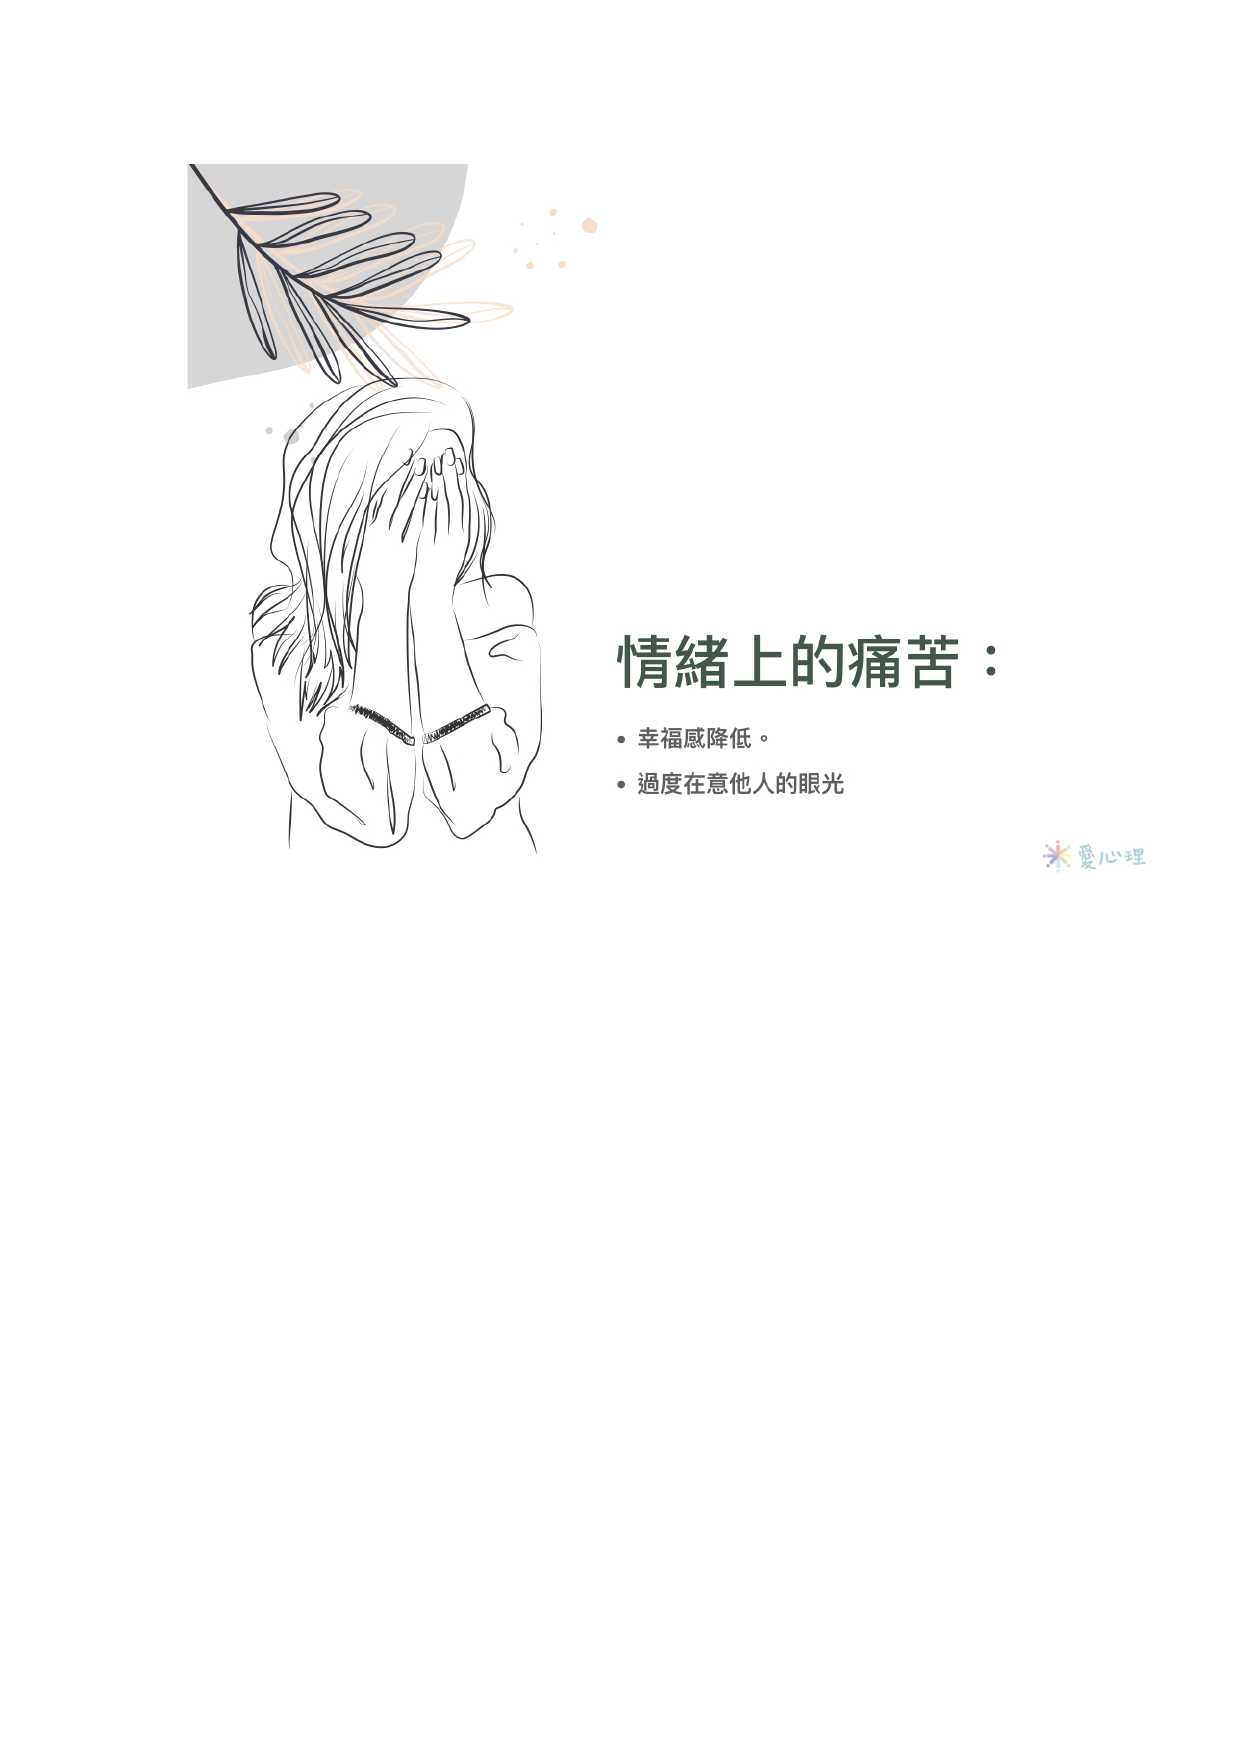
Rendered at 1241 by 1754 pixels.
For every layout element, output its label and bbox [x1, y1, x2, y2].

picture [187, 164, 1172, 904]
